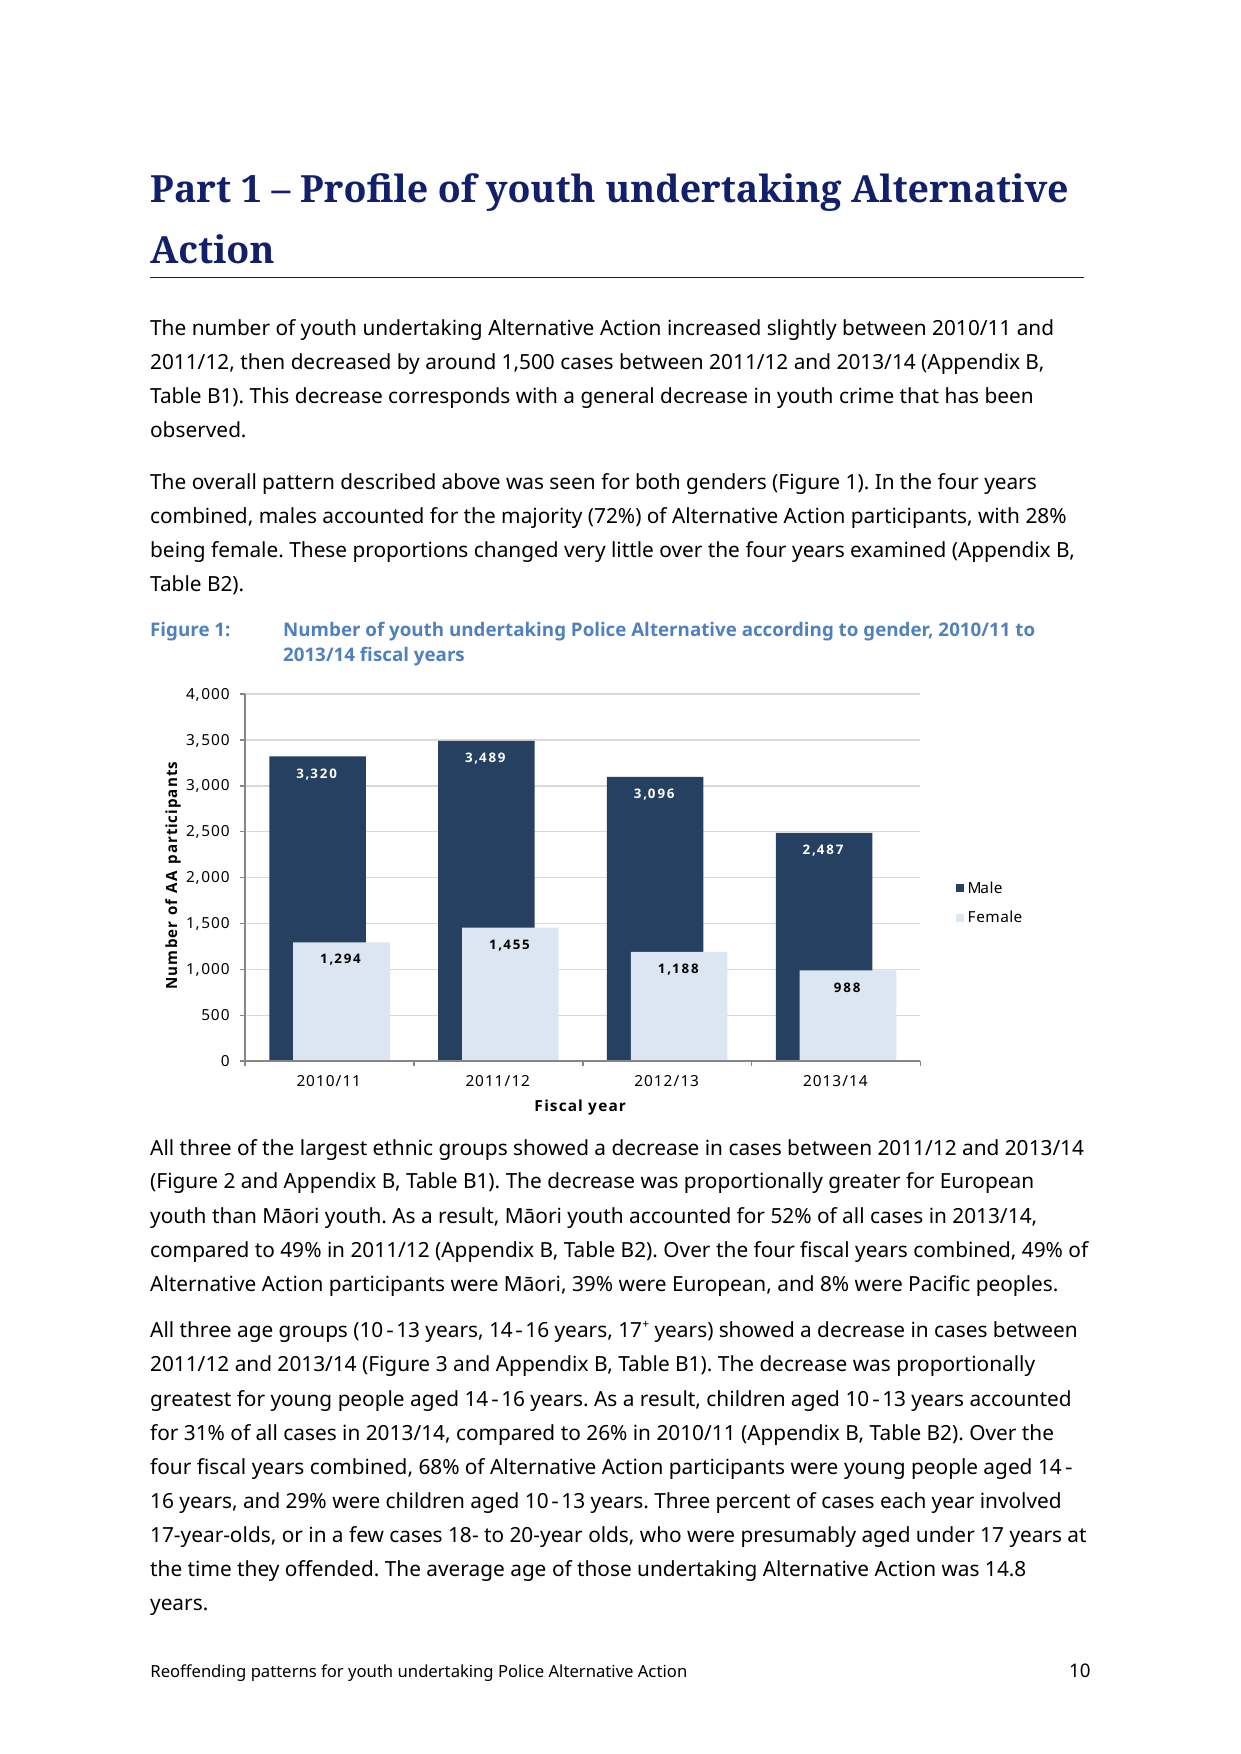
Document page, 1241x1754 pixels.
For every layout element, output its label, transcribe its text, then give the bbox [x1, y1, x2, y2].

text All three of the largest ethnic groups showed a decrease in cases between 2011/12 and 2013/14 (Figure 2 and Appendix B, Table B1). The decrease was proportionally greater for European youth than Māori youth. As a result, Māori youth accounted for 52% of all cases in 2013/14, compared to 49% in 2011/12 (Appendix B, Table B2). Over the four fiscal years combined, 49% of Alternative Action participants were Māori, 39% were European, and 8% were Pacific peoples. [150, 1133, 1090, 1297]
text Figure 1: Number of youth undertaking Police Alternative according to gender, 2010/11 to 2013/14 fiscal years [150, 616, 1090, 667]
text All three age groups (10-13 years, 14-16 years, 17+ years) showed a decrease in cases between 2011/12 and 2013/14 (Figure 3 and Appendix B, Table B1). The decrease was proportionally greatest for young people aged 14-16 years. As a result, children aged 10-13 years accounted for 31% of all cases in 2013/14, compared to 26% in 2010/11 (Appendix B, Table B2). Over the four fiscal years combined, 68% of Alternative Action participants were young people aged 14-16 years, and 29% were children aged 10-13 years. Three percent of cases each year involved 17-year-olds, or in a few cases 18- to 20-year olds, who were presumably aged under 17 years at the time they offended. The average age of those undertaking Alternative Action was 14.8 years. [150, 1315, 1090, 1617]
text The overall pattern described above was seen for both genders (Figure 1). In the four years combined, males accounted for the majority (72%) of Alternative Action participants, with 28% being female. These proportions changed very little over the four years examined (Appendix B, Table B2). [150, 467, 1090, 598]
subtitle Part 1 – Profile of youth undertaking Alternative Action [150, 162, 1084, 277]
text The number of youth undertaking Alternative Action increased slightly between 2010/11 and 2011/12, then decreased by around 1,500 cases between 2011/12 and 2013/14 (Appendix B, Table B1). This decrease corresponds with a general decrease in youth crime that has been observed. [150, 313, 1090, 444]
